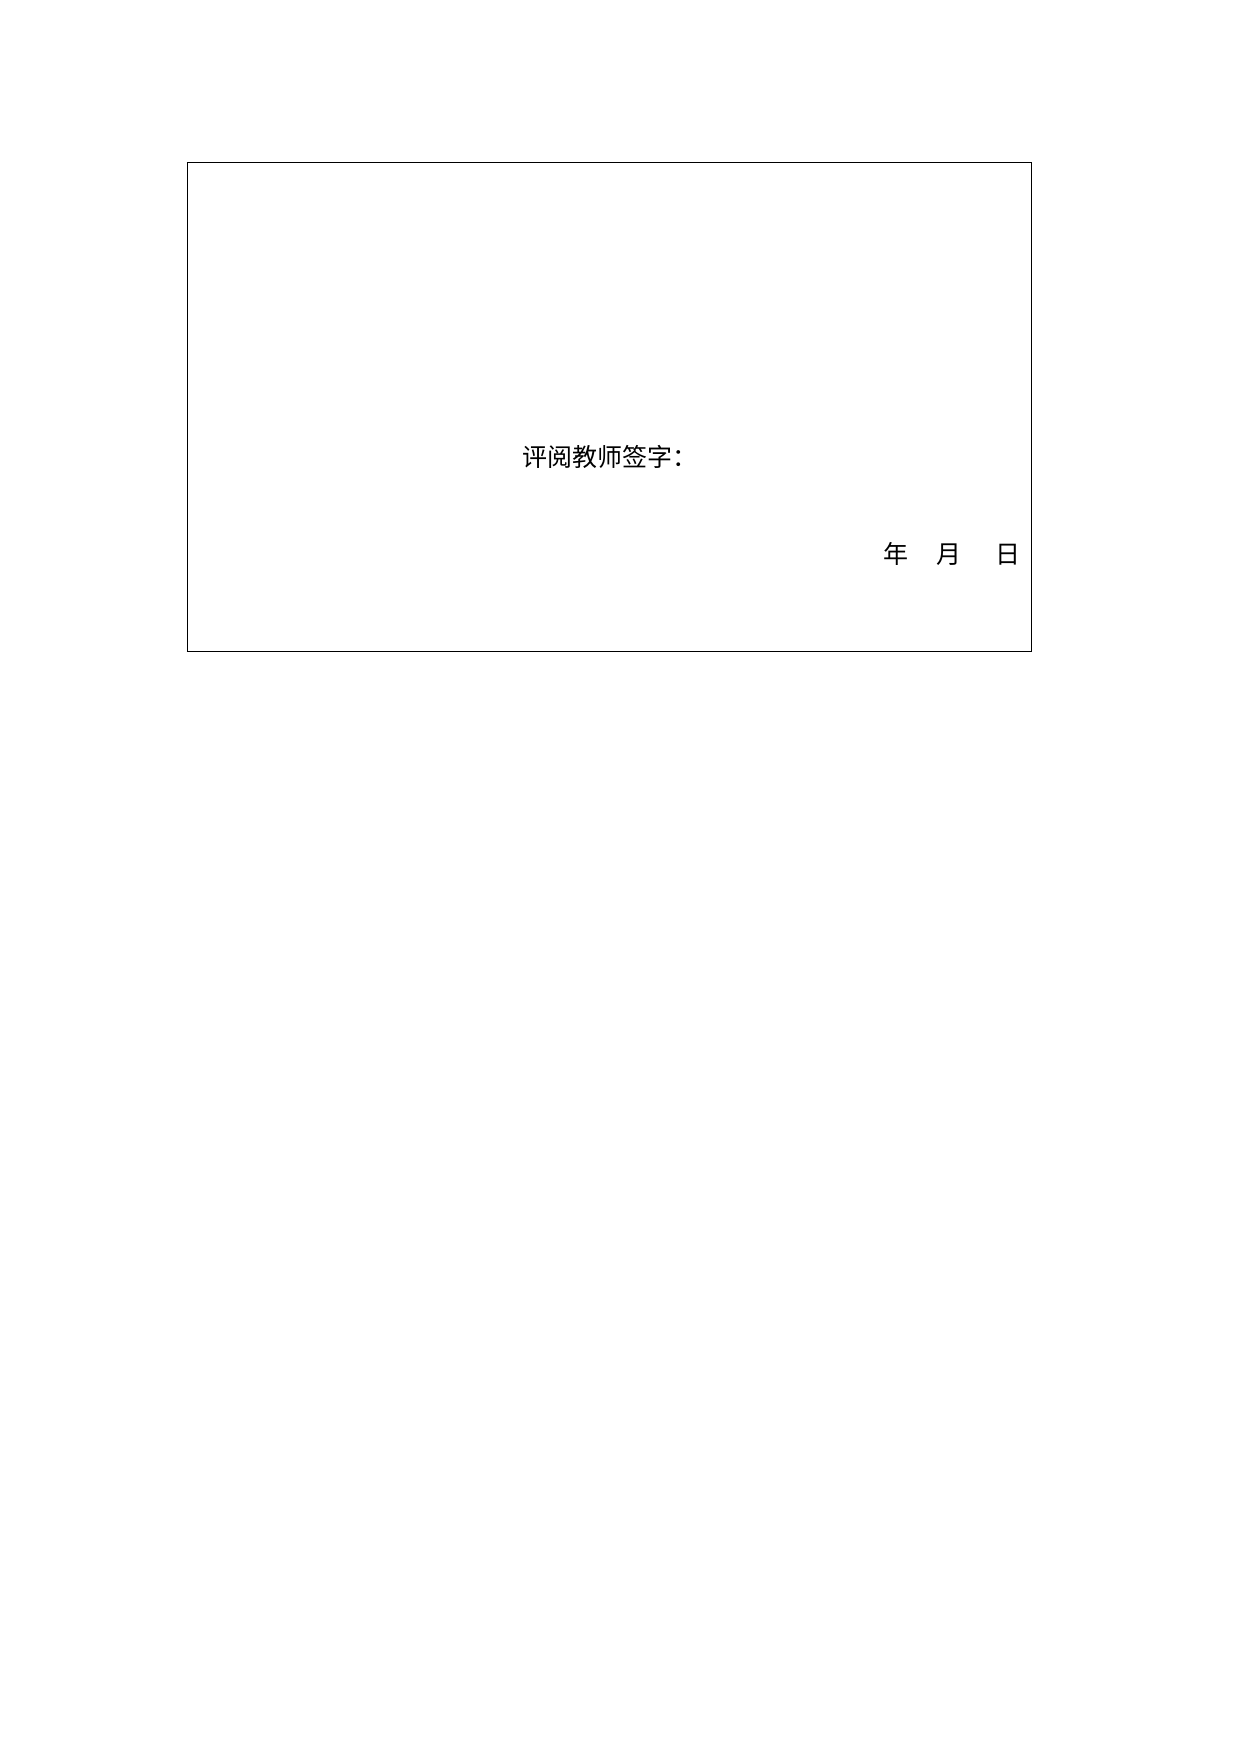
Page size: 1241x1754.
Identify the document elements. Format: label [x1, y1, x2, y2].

table_cell [188, 163, 1031, 651]
